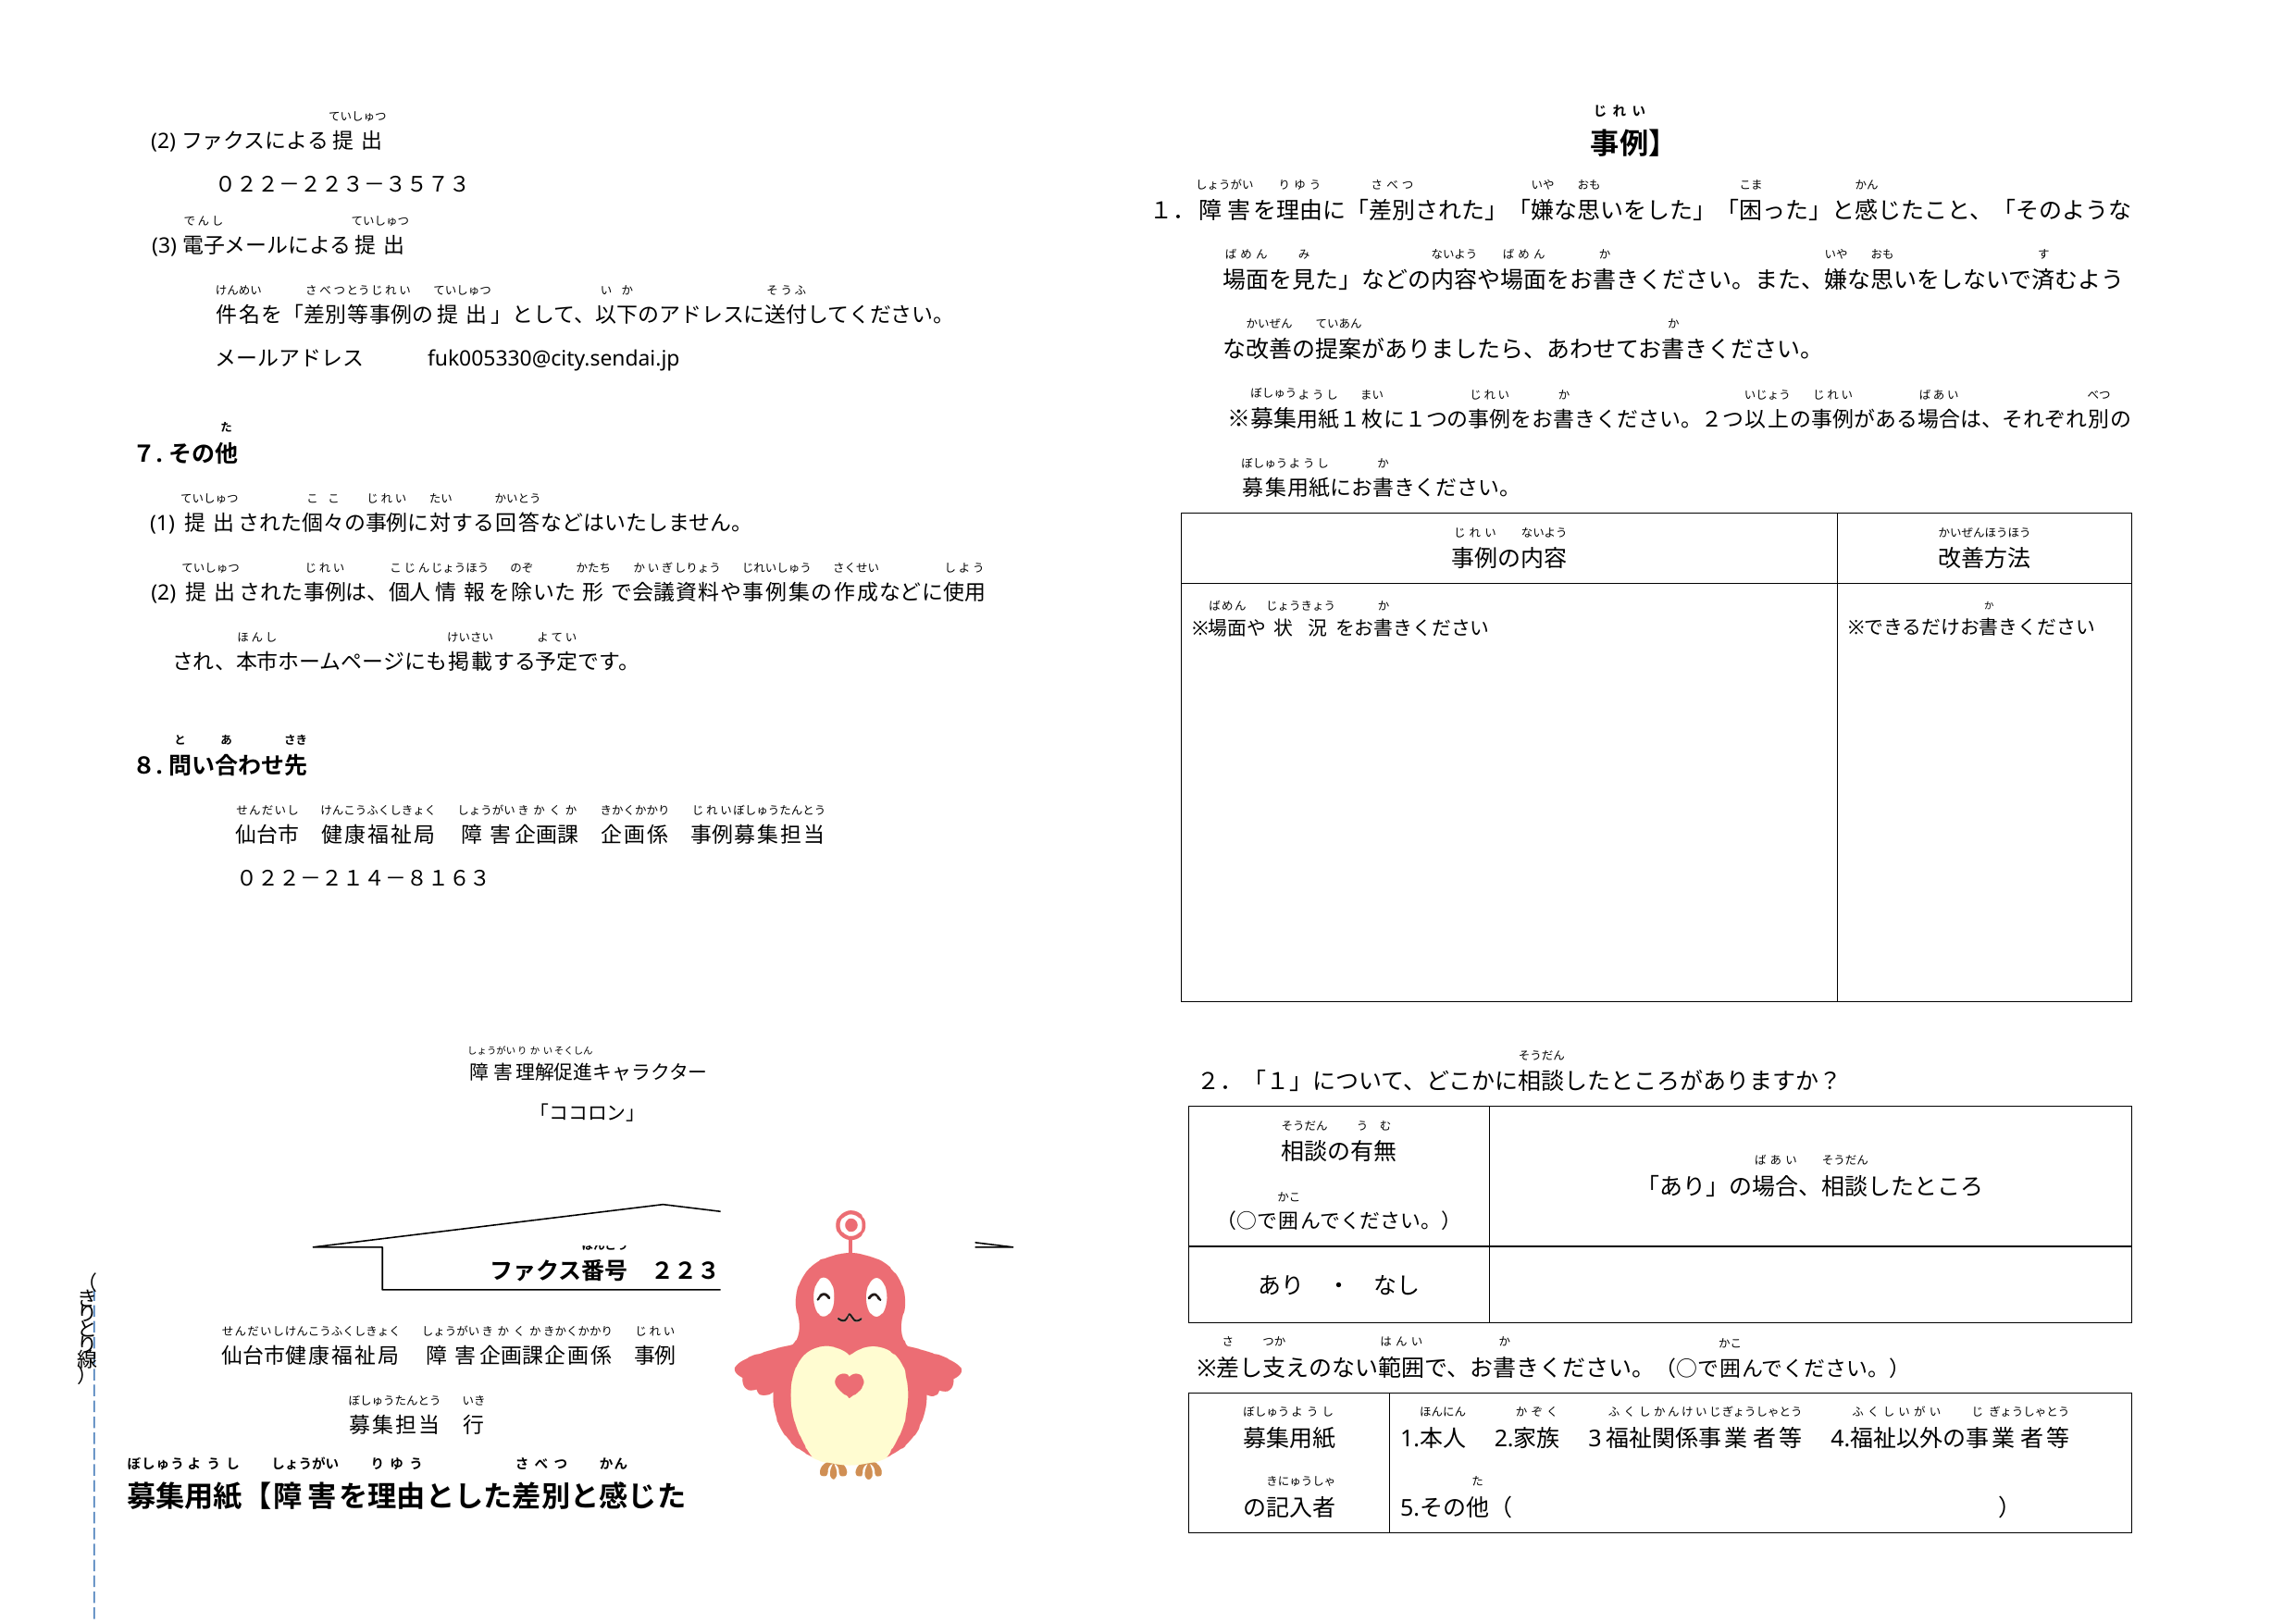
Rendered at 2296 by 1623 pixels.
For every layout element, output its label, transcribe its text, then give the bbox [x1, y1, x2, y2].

table_header 「あり」の、したところ [1490, 1107, 2131, 1245]
text ８. いわせ [109, 721, 986, 790]
table_header の （○でんでください。） [1189, 1107, 1489, 1245]
text ０２２－２２３－３５７３ [109, 166, 986, 201]
text ２．「１」について、どこかにしたところがありますか？ [1127, 1036, 2131, 1106]
text を「の」として、のアドレスにしてください。 [109, 270, 986, 340]
table_header の [1189, 1394, 1389, 1532]
table_cell ※やをおきください [1182, 584, 1837, 1001]
table_header [1838, 514, 2131, 583]
table_header の [1182, 514, 1837, 583]
table_cell [1490, 1247, 2131, 1321]
text をた」などのやをおきください。また、ないをしないでむよう [1176, 235, 2131, 304]
text 【をとしたとじた】 [116, 1450, 986, 1519]
text (3) メールによる [109, 201, 986, 270]
text なのがありましたら、あわせておきください。 [1176, 304, 2131, 374]
text ※しえのないで、おきください。（○でんでください。） [1127, 1322, 2131, 1392]
text におきください。 [1188, 443, 2131, 513]
text (2) されたは、をいたでやのなどにされ、ホームページにもするです。 [130, 548, 986, 687]
table_cell あり ・ なし [1189, 1247, 1489, 1321]
text 【をとしたとじた】 [1107, 96, 2131, 166]
text ７. その [109, 409, 986, 478]
table_cell ※できるだけおきください [1838, 584, 2131, 1001]
text １．をに「された」「ないをした」「った」とじたこと、「そのような [1107, 166, 2131, 235]
table_header 1. 2. 3 4.の 5.その（ ） [1390, 1394, 2131, 1532]
text (2) ファクスによる [130, 96, 986, 166]
text ０２２－２１４－８１６３ [109, 860, 986, 895]
text メールアドレス fuk005330@city.sendai.jp [109, 340, 986, 374]
text (1) されたのにするなどはいたしません。 [109, 478, 986, 548]
text ※１に１つのをおきください。２つのがあるは、それぞれの [1107, 374, 2131, 443]
